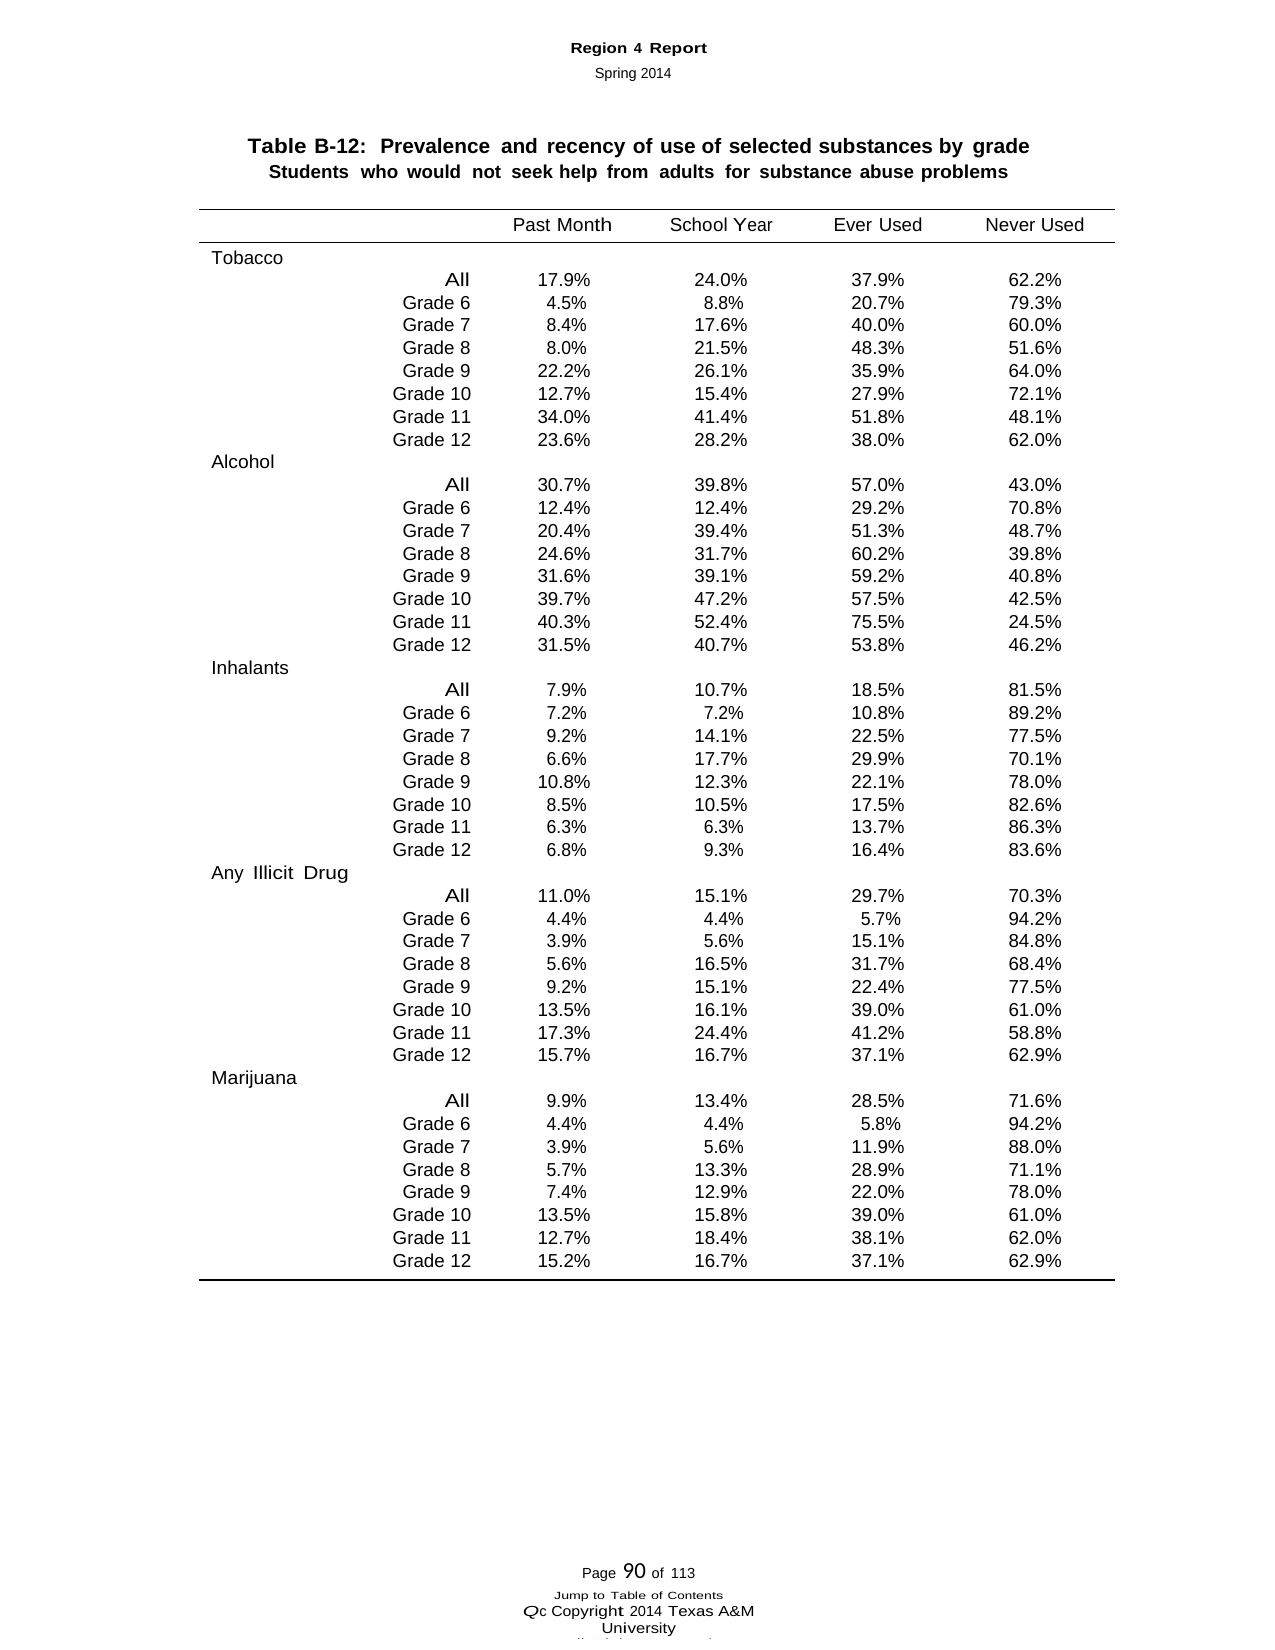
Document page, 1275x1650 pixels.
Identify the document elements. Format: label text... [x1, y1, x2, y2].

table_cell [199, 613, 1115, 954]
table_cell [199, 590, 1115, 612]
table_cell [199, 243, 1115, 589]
text Table B-12: Prevalence and recency of use of selected substances by grade [244, 134, 1033, 158]
text Students who would not seek help from adults for substance abuse problems [263, 161, 1014, 182]
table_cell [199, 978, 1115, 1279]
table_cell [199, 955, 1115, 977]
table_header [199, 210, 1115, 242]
